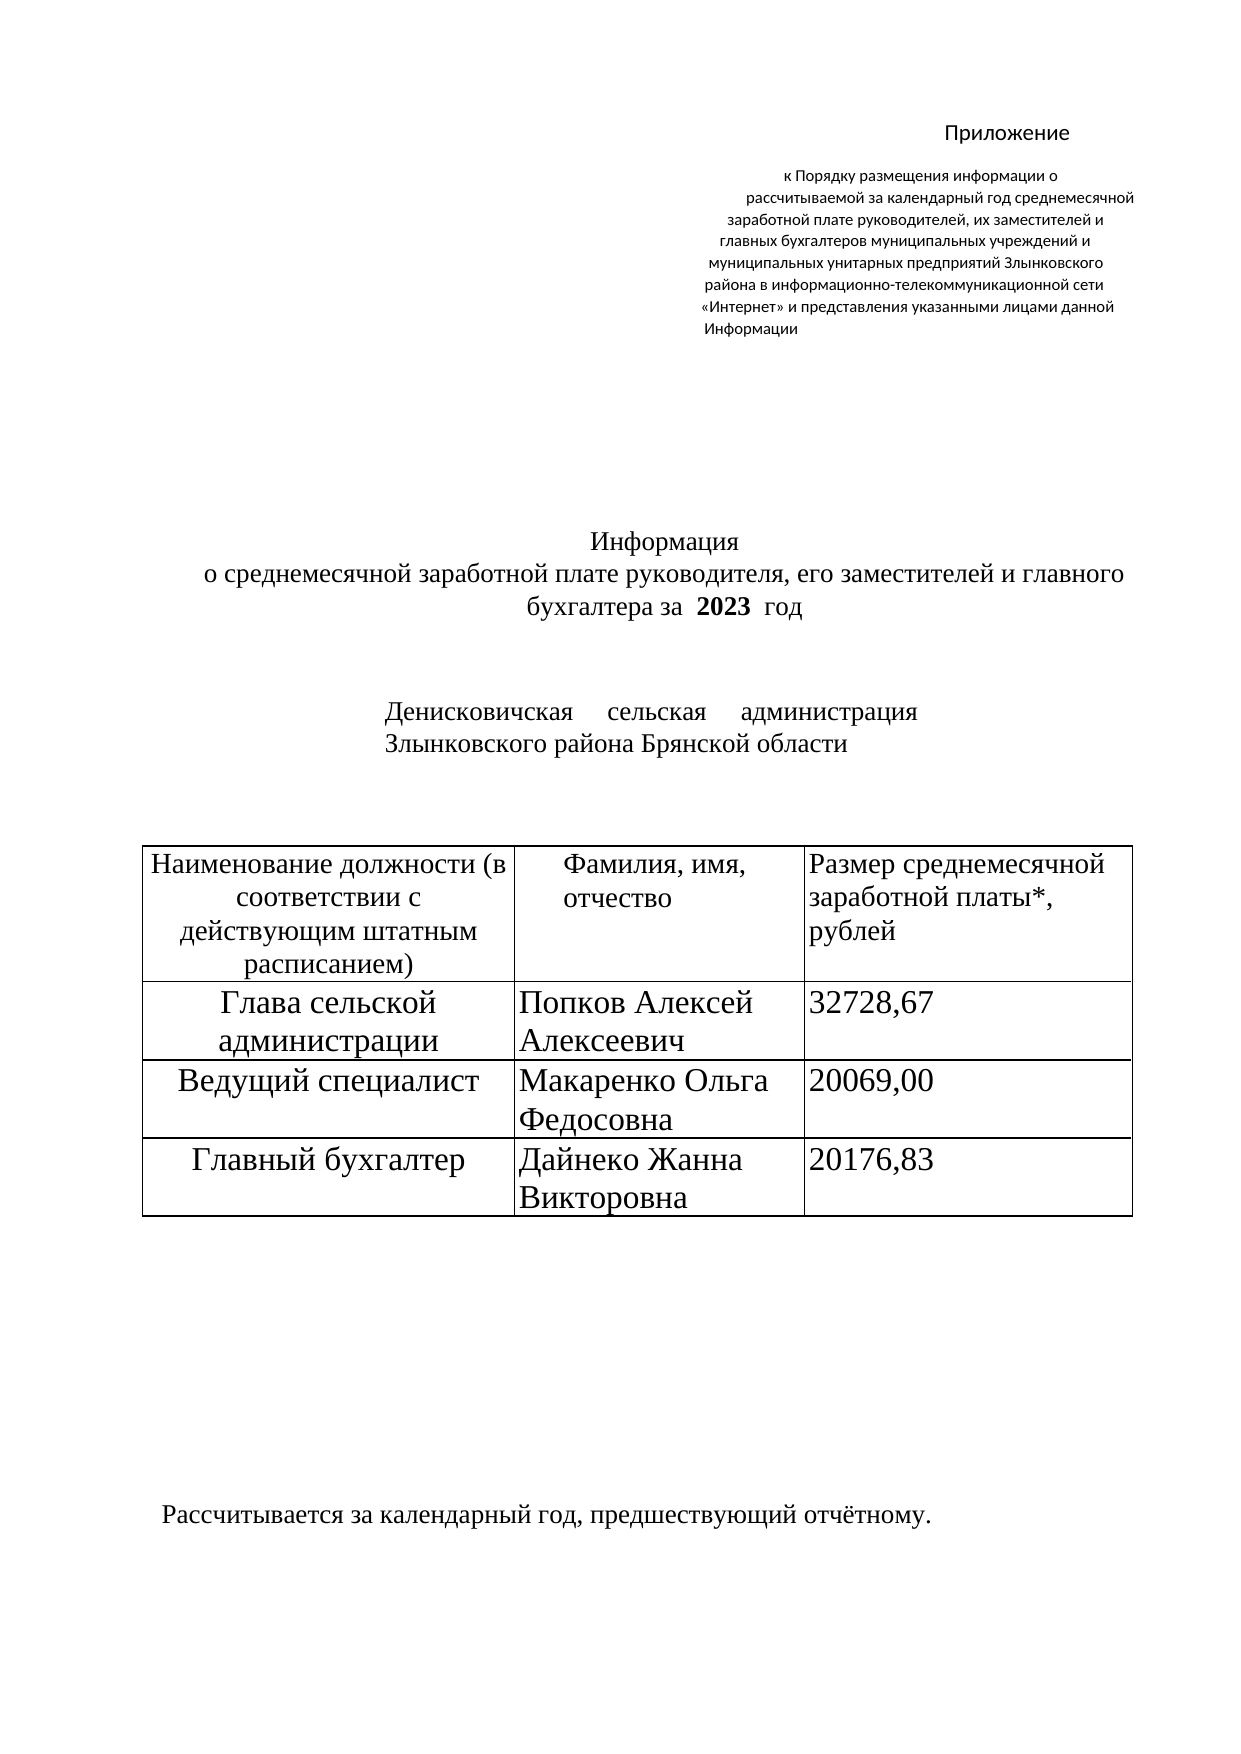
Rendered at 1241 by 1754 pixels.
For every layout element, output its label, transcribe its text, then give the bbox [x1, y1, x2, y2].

text «Интернет» и представления указанными лицами данной [177, 296, 1152, 317]
text заработной плате руководителей, их заместителей и [177, 209, 1152, 229]
text о среднемесячной заработной плате руководителя, его заместителей и главного бухгалтера за 2023 год [177, 557, 1152, 621]
text главных бухгалтеров муниципальных учреждений и [177, 231, 1152, 251]
text Информация [177, 526, 1152, 557]
text района в информационно-телекоммуникационной сети [177, 274, 1152, 295]
text муниципальных унитарных предприятий Злынковского [177, 252, 1152, 273]
text Информации [177, 318, 1152, 338]
text рассчитываемой за календарный год среднемесячной [177, 187, 1152, 207]
text к Порядку размещения информации о [177, 165, 1152, 185]
text Приложение [177, 118, 1152, 146]
